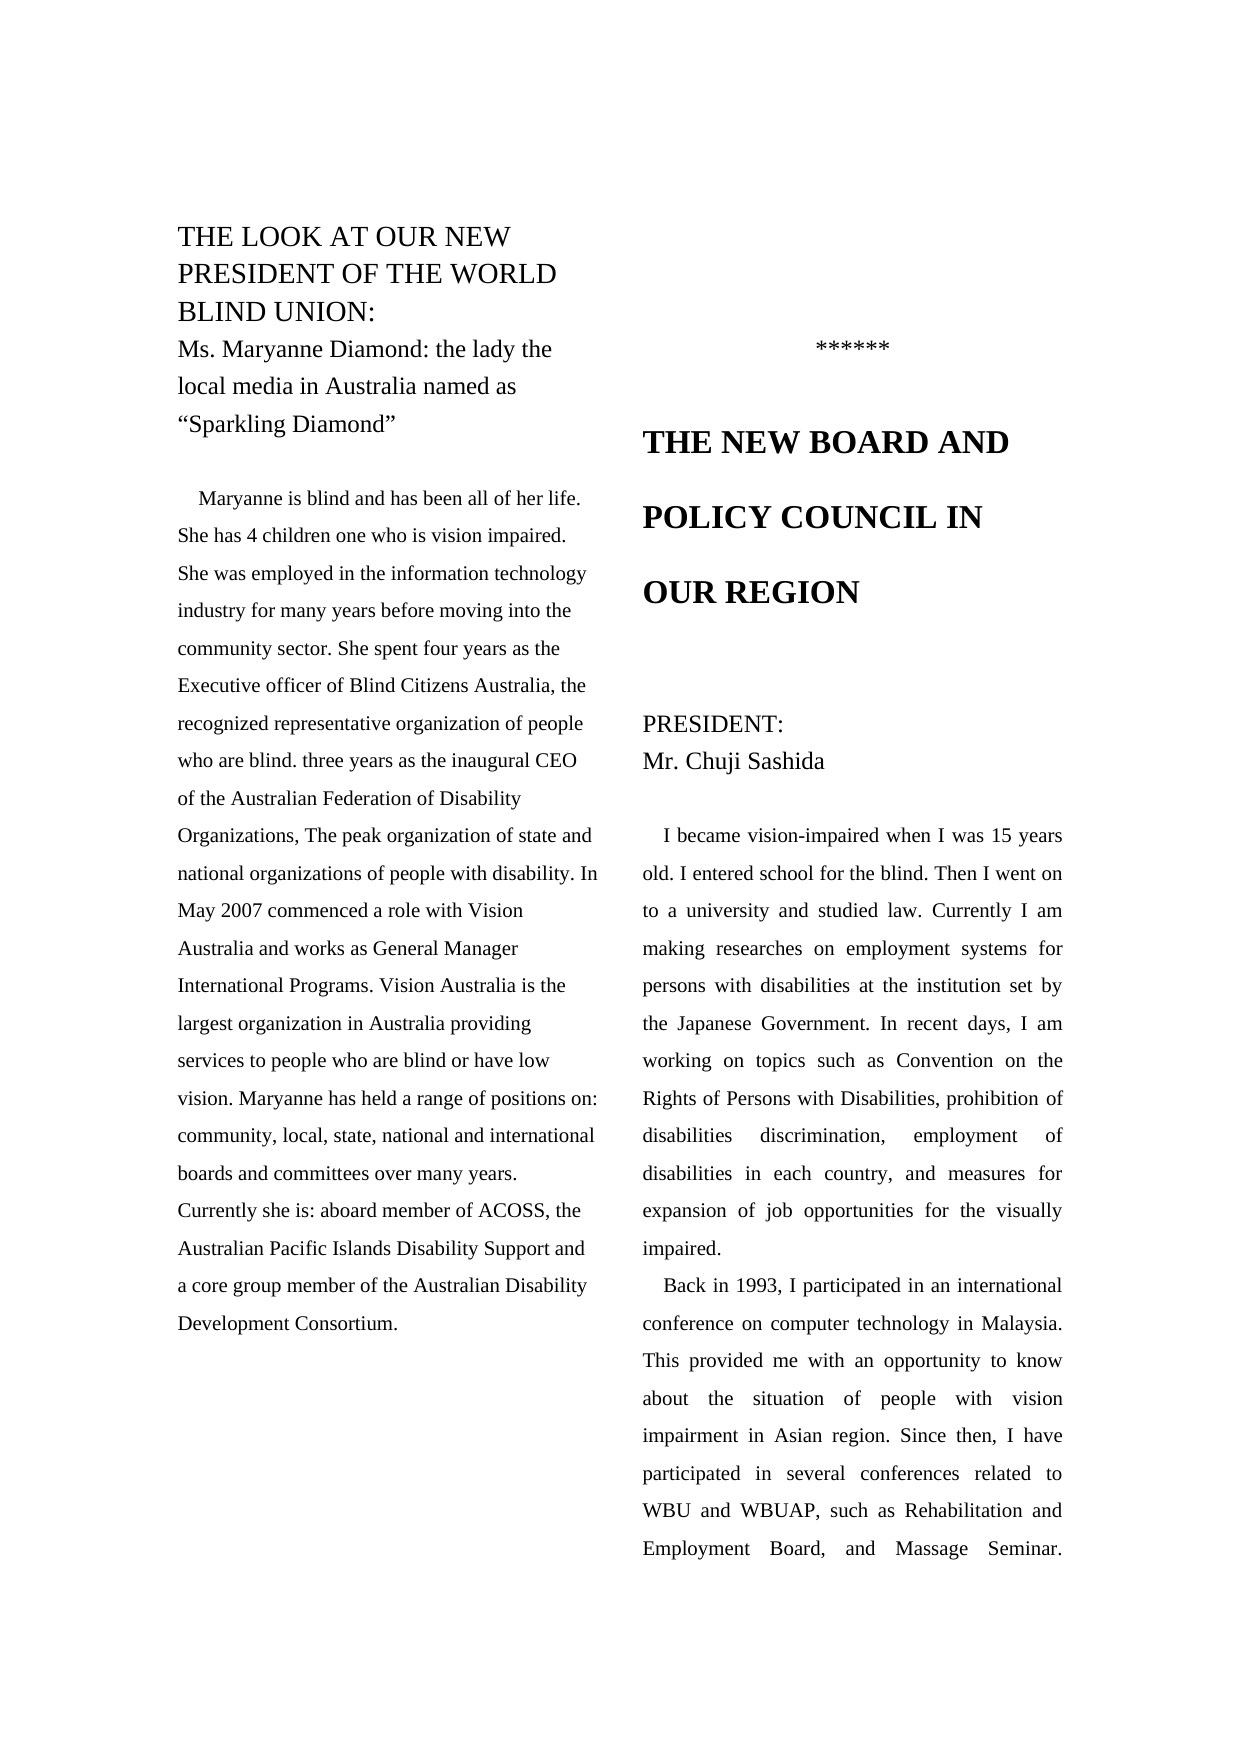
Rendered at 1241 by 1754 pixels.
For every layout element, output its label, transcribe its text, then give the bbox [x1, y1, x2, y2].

text PRESIDENT: [642, 704, 1063, 742]
text Maryanne is blind and has been all of her life. She has 4 children one who is vision impaired. She was employed in the information technology industry for many years before moving into the community sector. She spent four years as the Executive officer of Blind Citizens Australia, the recognized representative organization of people who are blind. three years as the inaugural CEO of the Australian Federation of Disability Organizations, The peak organization of state and national organizations of people with disability. In May 2007 commenced a role with Vision and works as General Manager International Programs. Vision is the largest organization in providing services to people who are blind or have low vision. Maryanne has held a range of positions on: community, local, state, national and international boards and committees over many years. Currently she is: aboard member of ACOSS, the Australian Pacific Islands Disability Support and a core group member of the Australian Disability Development Consortium. [177, 479, 598, 1342]
text THE LOOK AT OUR NEW PRESIDENT OF THE WORLD BLIND : [177, 217, 598, 329]
text I became vision-impaired when I was 15 years old. I entered school for the blind. Then I went on to a university and studied law. Currently I am making researches on employment systems for persons with disabilities at the institution set by the Japanese Government. In recent days, I am working on topics such as Convention on the Rights of Persons with Disabilities, prohibition of disabilities discrimination, employment of disabilities in each country, and measures for expansion of job opportunities for the visually impaired. [642, 817, 1063, 1267]
text Ms. Maryanne Diamond: the lady the local media in named as “Sparkling Diamond” [177, 329, 598, 442]
text THE NEW BOARD AND POLICY COUNCIL IN OUR REGION [642, 404, 1063, 629]
text ****** [642, 329, 1063, 367]
text Mr. Chuji Sashida [642, 742, 1063, 779]
